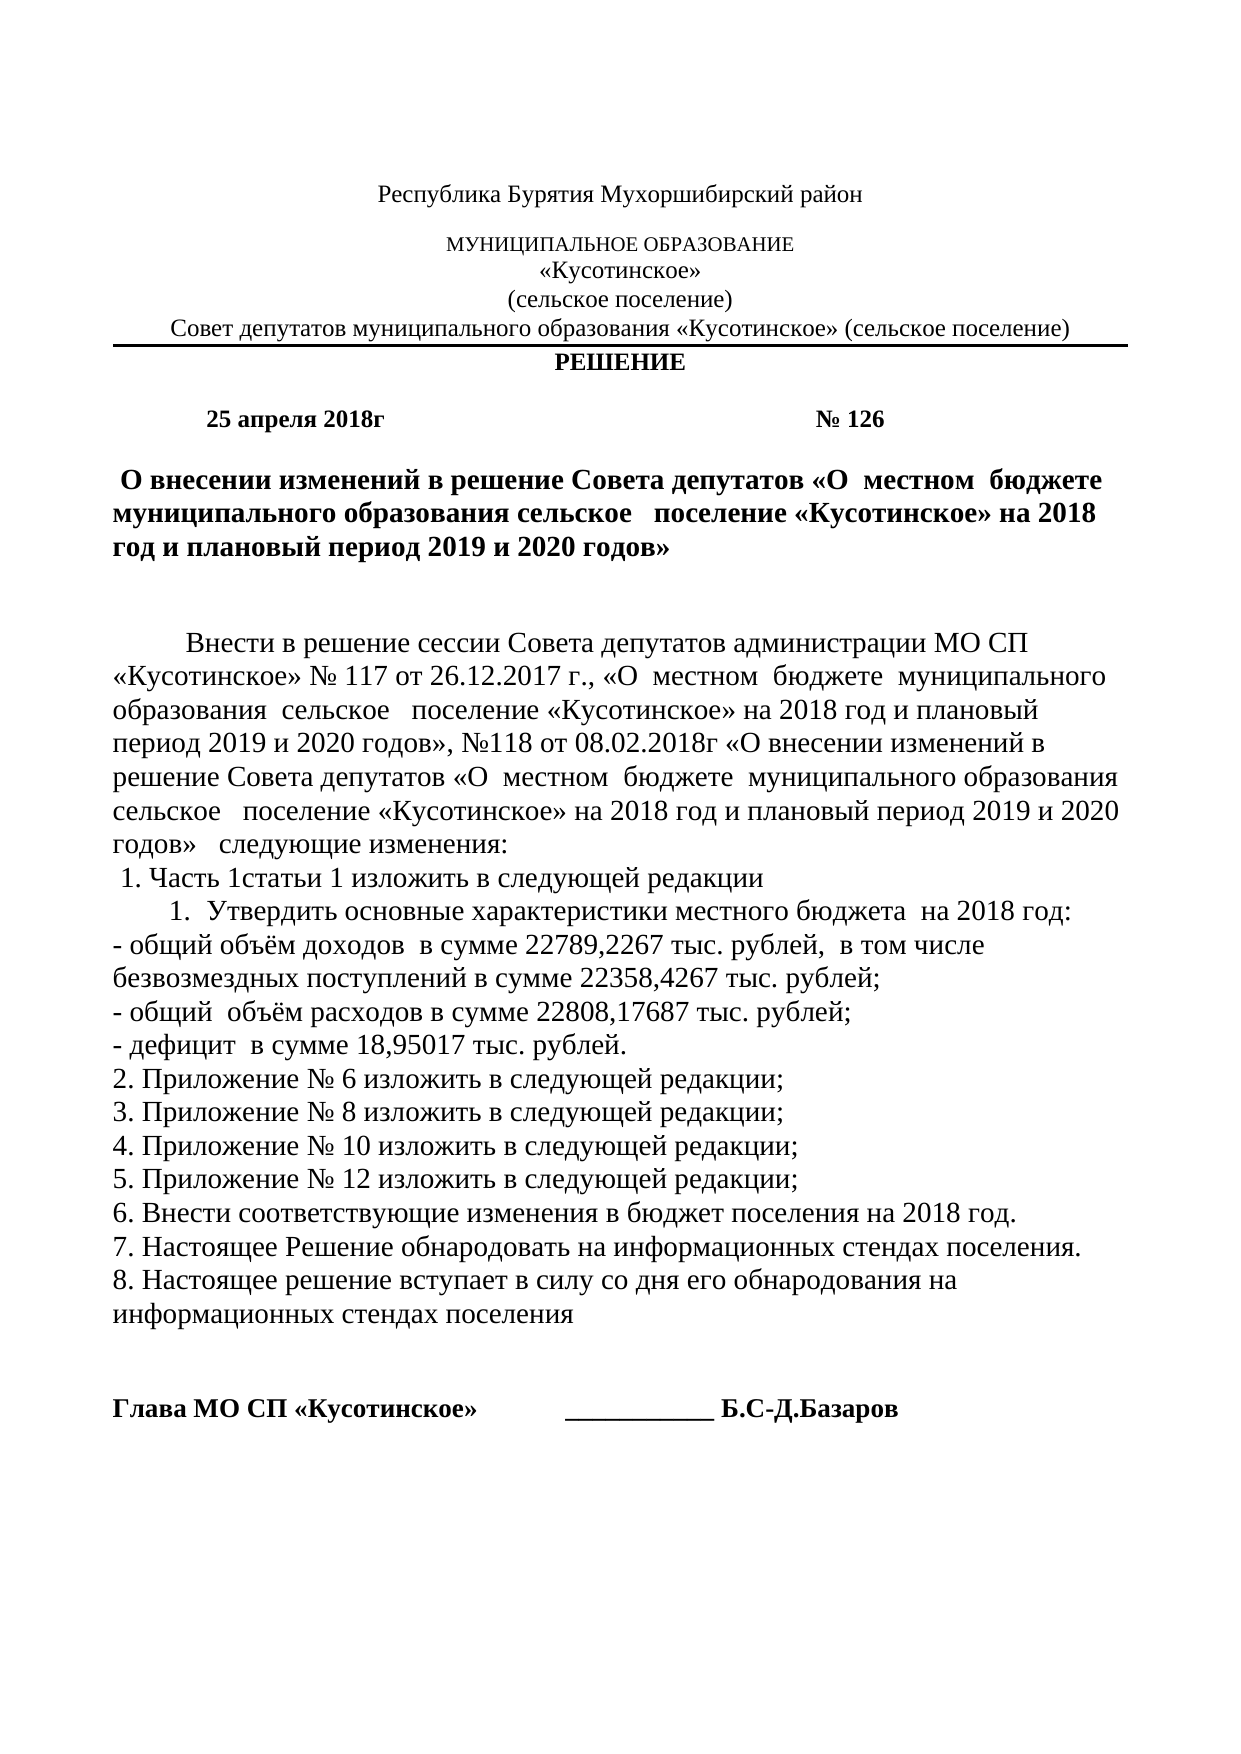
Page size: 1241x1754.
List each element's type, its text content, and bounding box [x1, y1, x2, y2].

text 25 апреля 2018г № 126 [112, 404, 1128, 433]
text - общий объём доходов в сумме 22789,2267 тыс. рублей, в том числе безвозмездных поступлений в сумме 22358,4267 тыс. рублей; [112, 927, 1128, 994]
text РЕШЕНИЕ [112, 347, 1128, 376]
text МУНИЦИПАЛЬНОЕ ОБРАЗОВАНИЕ [112, 232, 1128, 256]
text - общий объём расходов в сумме 22808,17687 тыс. рублей; [112, 994, 1128, 1027]
text (сельское поселение) [112, 284, 1128, 313]
text Совет депутатов муниципального образования «Кусотинское» (сельское поселение) [112, 313, 1128, 347]
text 2. Приложение № 6 изложить в следующей редакции; [112, 1061, 1128, 1094]
text - дефицит в сумме 18,95017 тыс. рублей. [112, 1027, 1128, 1061]
text 4. Приложение № 10 изложить в следующей редакции; [112, 1128, 1128, 1162]
text «Кусотинское» [112, 256, 1128, 284]
text Внести в решение сессии Совета депутатов администрации МО СП «Кусотинское» № 117 от 26.12.2017 г., «О местном бюджете муниципального образования сельское поселение «Кусотинское» на 2018 год и плановый период 2019 и 2020 годов», №118 от 08.02.2018г «О внесении изменений в решение Совета депутатов «О местном бюджете муниципального образования сельское поселение «Кусотинское» на 2018 год и плановый период 2019 и 2020 годов» следующие изменения: [112, 625, 1128, 860]
text 5. Приложение № 12 изложить в следующей редакции; [112, 1162, 1128, 1195]
text Глава МО СП «Кусотинское» ___________ Б.С-Д.Базаров [112, 1392, 1128, 1423]
text 7. Настоящее Решение обнародовать на информационных стендах поселения. [112, 1229, 1128, 1262]
text О внесении изменений в решение Совета депутатов «О местном бюджете муниципального образования сельское поселение «Кусотинское» на 2018 год и плановый период 2019 и 2020 годов» [112, 462, 1128, 563]
text 1. Часть 1статьи 1 изложить в следующей редакции [112, 860, 1128, 893]
list Утвердить основные характеристики местного бюджета на 2018 год: [169, 893, 1128, 927]
text Республика Бурятия Мухоршибирский район [112, 179, 1128, 207]
text 3. Приложение № 8 изложить в следующей редакции; [112, 1094, 1128, 1128]
text 8. Настоящее решение вступает в силу со дня его обнародования на информационных стендах поселения [112, 1262, 1128, 1329]
text 6. Внести соответствующие изменения в бюджет поселения на 2018 год. [112, 1195, 1128, 1229]
